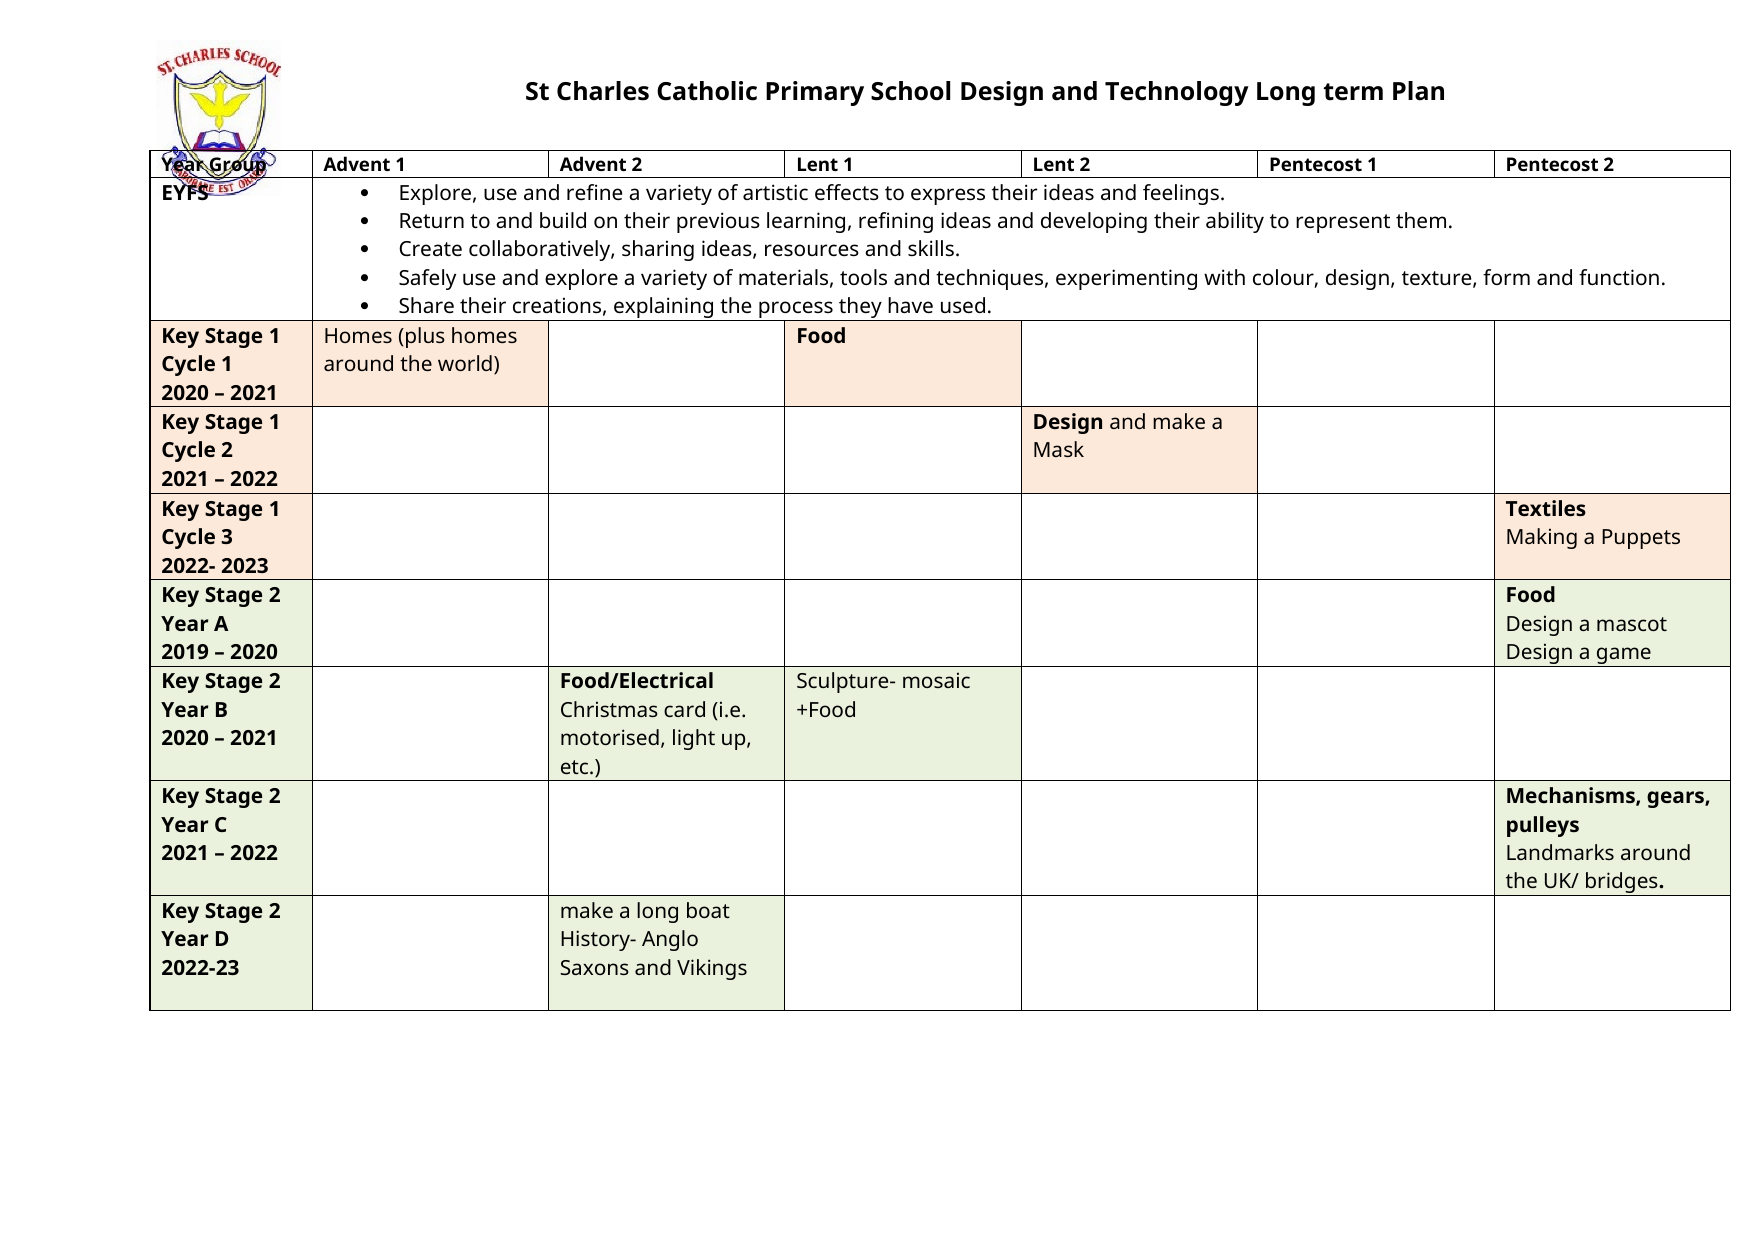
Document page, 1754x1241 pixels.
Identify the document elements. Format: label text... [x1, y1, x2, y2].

table_cell [1495, 407, 1730, 493]
table_cell [1495, 321, 1730, 406]
table_cell [549, 321, 784, 406]
table_cell [1258, 667, 1494, 780]
table_cell [1022, 494, 1257, 579]
table_cell [1495, 896, 1730, 1010]
table_cell [785, 494, 1021, 579]
table_cell [313, 580, 548, 666]
table_header Pentecost 1 [1258, 151, 1494, 177]
table_cell Key Stage 2 Year D 2022-23 [151, 896, 312, 1010]
table_cell [549, 781, 784, 895]
table_cell [1495, 667, 1730, 780]
table_cell [1258, 407, 1494, 493]
table_cell Design and make a Mask [1022, 407, 1257, 493]
table_cell [313, 407, 548, 493]
table_cell Sculpture- mosaic +Food [785, 667, 1021, 780]
table_cell Food [785, 321, 1021, 406]
table_header Pentecost 2 [1495, 151, 1730, 177]
table_cell [785, 896, 1021, 1010]
table_cell [1022, 321, 1257, 406]
table_cell make a long boat History- Anglo Saxons and Vikings [549, 896, 784, 1010]
table_cell Food/Electrical Christmas card (i.e. motorised, light up, etc.) [549, 667, 784, 780]
table_header Lent 2 [1022, 151, 1257, 177]
table_cell [313, 667, 548, 780]
table_cell [549, 580, 784, 666]
table_cell Key Stage 1 Cycle 1 2020 – 2021 [151, 321, 312, 406]
table_cell [1022, 580, 1257, 666]
table_cell [1022, 781, 1257, 895]
table_cell [313, 896, 548, 1010]
table_cell Key Stage 2 Year B 2020 – 2021 [151, 667, 312, 780]
table_cell Key Stage 2 Year A 2019 – 2020 [151, 580, 312, 666]
table_cell [1258, 580, 1494, 666]
table_cell [1258, 781, 1494, 895]
table_cell [785, 407, 1021, 493]
table_cell Textiles Making a Puppets [1495, 494, 1730, 579]
table_cell [313, 494, 548, 579]
picture [156, 40, 282, 150]
table_header Advent 1 [313, 151, 548, 177]
table_cell [1022, 896, 1257, 1010]
table_cell EYFS [151, 178, 312, 320]
table_header Advent 2 [549, 151, 784, 177]
table_cell [785, 781, 1021, 895]
table_cell [1258, 896, 1494, 1010]
table_cell Food Design a mascot Design a game [1495, 580, 1730, 666]
table_cell [1022, 667, 1257, 780]
table_cell Mechanisms, gears, pulleys Landmarks around the UK/ bridges. [1495, 781, 1730, 895]
table_cell [549, 407, 784, 493]
table_cell [549, 494, 784, 579]
table_cell Key Stage 1 Cycle 2 2021 – 2022 [151, 407, 312, 493]
table_cell [1258, 494, 1494, 579]
table_cell Explore, use and refine a variety of artistic effects to express their ideas and feelings. Return to and build on their previous learning, refining ideas and developing their ability to represent them. Create collaboratively, sharing ideas, resources and skills. Safely use and explore a variety of materials, tools and techniques, experimenting with colour, design, texture, form and function. Share their creations, explaining the process they have used. [313, 178, 1730, 320]
table_header Year Group [151, 151, 312, 177]
table_header Lent 1 [785, 151, 1021, 177]
table_cell [785, 580, 1021, 666]
table_cell Homes (plus homes around the world) [313, 321, 548, 406]
table_cell Key Stage 2 Year C 2021 – 2022 [151, 781, 312, 895]
table_cell [313, 781, 548, 895]
table_cell [1258, 321, 1494, 406]
table_cell Key Stage 1 Cycle 3 2022- 2023 [151, 494, 312, 579]
